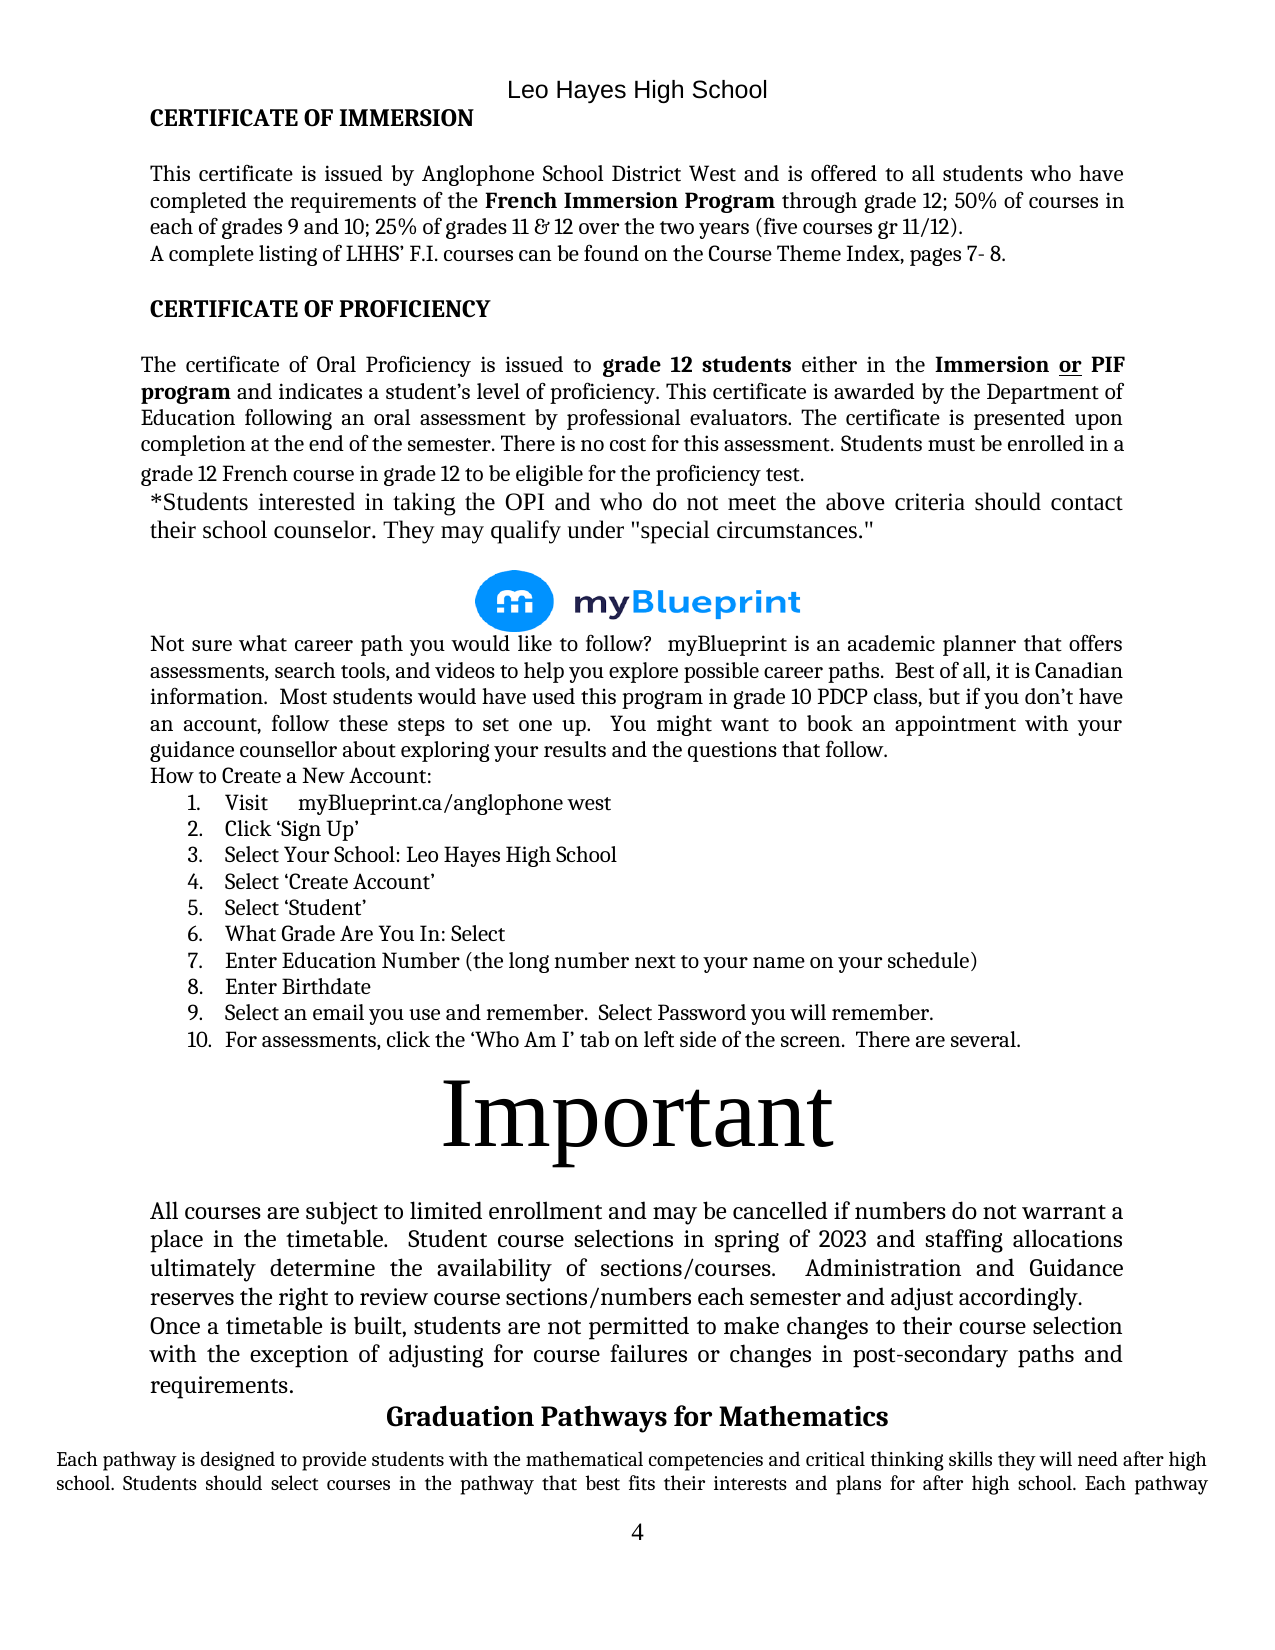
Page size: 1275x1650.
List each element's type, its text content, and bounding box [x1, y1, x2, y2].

list Select ‘Create Account’ [187, 868, 1125, 895]
list Select an email you use and remember. Select Password you will remember. [187, 1000, 1125, 1027]
text CERTIFICATE OF PROFICIENCY [150, 295, 1125, 323]
text Graduation Pathways for Mathematics [150, 1400, 1125, 1433]
text A complete listing of LHHS’ F.I. courses can be found on the Course Theme Index, pages 7- 8. [150, 240, 1125, 267]
text Once a timetable is built, students are not permitted to make changes to their course selection with the exception of adjusting for course failures or changes in post-secondary paths and requirements. [150, 1312, 1125, 1400]
text Important [150, 1053, 1125, 1168]
list Enter Education Number (the long number next to your name on your schedule) [187, 947, 1125, 974]
list Enter Birthdate [187, 974, 1125, 1000]
list Select Your School: Leo Hayes High School [187, 842, 1125, 868]
list For assessments, click the ‘Who Am I’ tab on left side of the screen. There are several. [187, 1027, 1125, 1053]
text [56, 1448, 1209, 1496]
text *Students interested in taking the OPI and who do not meet the above criteria should contact their school counselor. They may qualify under "special circumstances." [150, 487, 1125, 544]
text Not sure what career path you would like to follow? myBlueprint is an academic planner that offers assessments, search tools, and videos to help you explore possible career paths. Best of all, it is Canadian information. Most students would have used this program in grade 10 PDCP class, but if you don’t have an account, follow these steps to set one up. You might want to book an appointment with your guidance counsellor about exploring your results and the questions that follow. [150, 631, 1125, 763]
text How to Create a New Account: [150, 763, 1125, 789]
picture [475, 570, 800, 632]
text CERTIFICATE OF IMMERSION [150, 104, 1125, 132]
list Click ‘Sign Up’ [187, 816, 1125, 842]
text The certificate of Oral Proficiency is issued to grade 12 students either in the Immersion or PIF program and indicates a student’s level of proficiency. This certificate is awarded by the Department of Education following an oral assessment by professional evaluators. The certificate is presented upon completion at the end of the semester. There is no cost for this assessment. Students must be enrolled in a grade 12 French course in grade 12 to be eligible for the proficiency test. [141, 352, 1125, 487]
list Visit myBlueprint.ca/anglophone west [187, 789, 1125, 816]
list Select ‘Student’ [187, 895, 1125, 921]
text All courses are subject to limited enrollment and may be cancelled if numbers do not warrant a place in the timetable. Student course selections in spring of 2023 and staffing allocations ultimately determine the availability of sections/courses. Administration and Guidance reserves the right to review course sections/numbers each semester and adjust accordingly. [150, 1197, 1125, 1312]
text This certificate is issued by Anglophone School District West and is offered to all students who have completed the requirements of the French Immersion Program through grade 12; 50% of courses in each of grades 9 and 10; 25% of grades 11 & 12 over the two years (five courses gr 11/12). [150, 161, 1125, 240]
list What Grade Are You In: Select [187, 921, 1125, 947]
